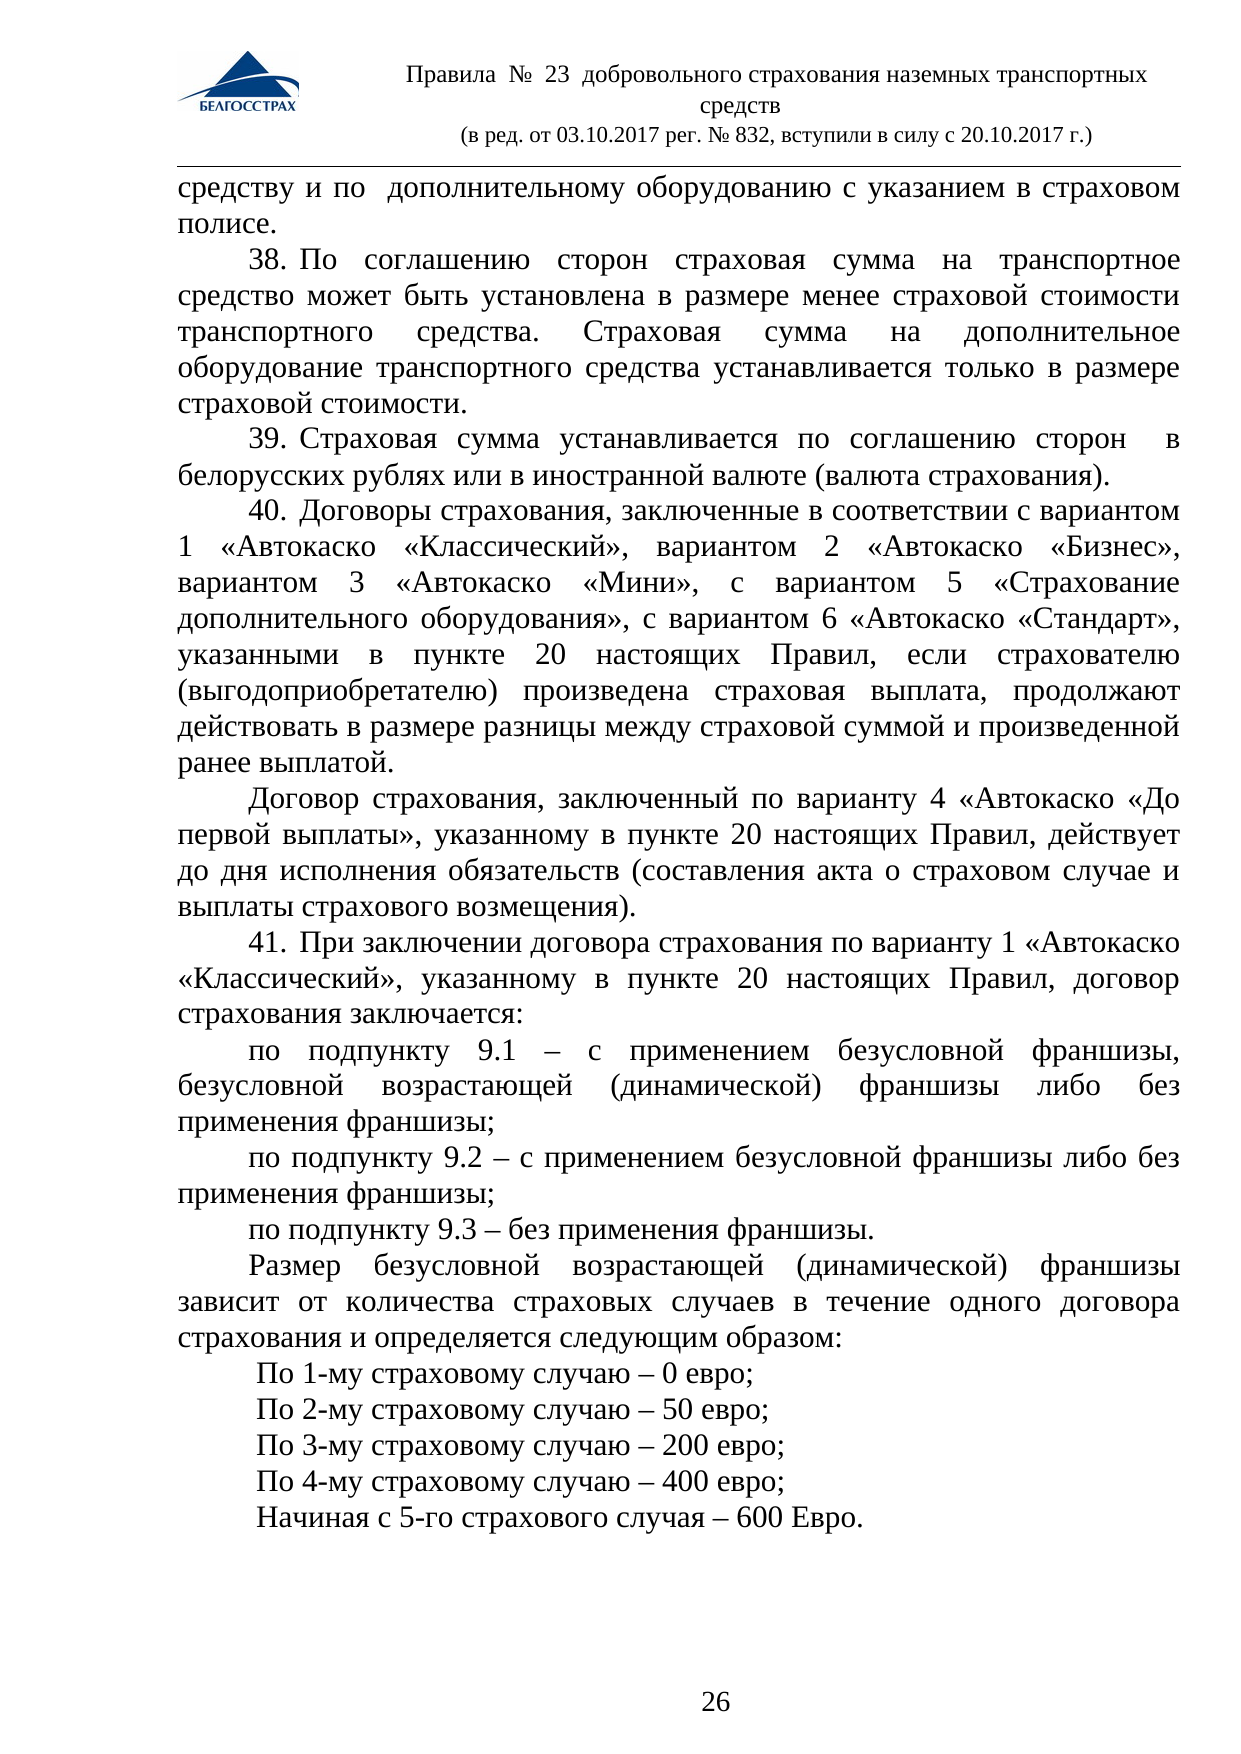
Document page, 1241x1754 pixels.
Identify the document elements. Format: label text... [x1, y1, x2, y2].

text Размер безусловной возрастающей (динамической) франшизы зависит от количества страховых случаев в течение одного договора страхования и определяется следующим образом: [177, 1246, 1181, 1354]
text По 2-му страховому случаю – 50 евро; [177, 1390, 1181, 1426]
picture [177, 51, 299, 111]
text По 4-му страховому случаю – 400 евро; [177, 1462, 1181, 1498]
text По 3-му страховому случаю – 200 евро; [177, 1426, 1181, 1462]
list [177, 168, 1181, 240]
text По 1-му страховому случаю – 0 евро; [177, 1354, 1181, 1390]
list При заключении договора страхования по варианту 1 «Автокаско «Классический», указанному в пункте 20 настоящих Правил, договор страхования заключается: [177, 923, 1181, 1031]
list Страховая сумма устанавливается по соглашению сторон в белорусских рублях или в иностранной валюте (валюта страхования). [177, 420, 1181, 492]
text Договор страхования, заключенный по варианту 4 «Автокаско «До первой выплаты», указанному в пункте 20 настоящих Правил, действует до дня исполнения обязательств (составления акта о страховом случае и выплаты страхового возмещения). [177, 779, 1181, 923]
text по подпункту 9.3 – без применения франшизы. [177, 1210, 1181, 1246]
text Начиная с 5-го страхового случая – 600 Евро. [177, 1498, 1181, 1534]
list По соглашению сторон страховая сумма на транспортное средство может быть установлена в размере менее страховой стоимости транспортного средства. Страховая сумма на дополнительное оборудование транспортного средства устанавливается только в размере страховой стоимости. [177, 240, 1181, 420]
list Договоры страхования, заключенные в соответствии с вариантом 1 «Автокаско «Классический», вариантом 2 «Автокаско «Бизнес», вариантом 3 «Автокаско «Мини», с вариантом 5 «Страхование дополнительного оборудования», с вариантом 6 «Автокаско «Стандарт», указанными в пункте 20 настоящих Правил, если страхователю (выгодоприобретателю) произведена страховая выплата, продолжают действовать в размере разницы между страховой суммой и произведенной ранее выплатой. [177, 492, 1181, 779]
text по подпункту 9.1 – с применением безусловной франшизы, безусловной возрастающей (динамической) франшизы либо без применения франшизы; [177, 1031, 1181, 1138]
text по подпункту 9.2 – с применением безусловной франшизы либо без применения франшизы; [177, 1138, 1181, 1210]
